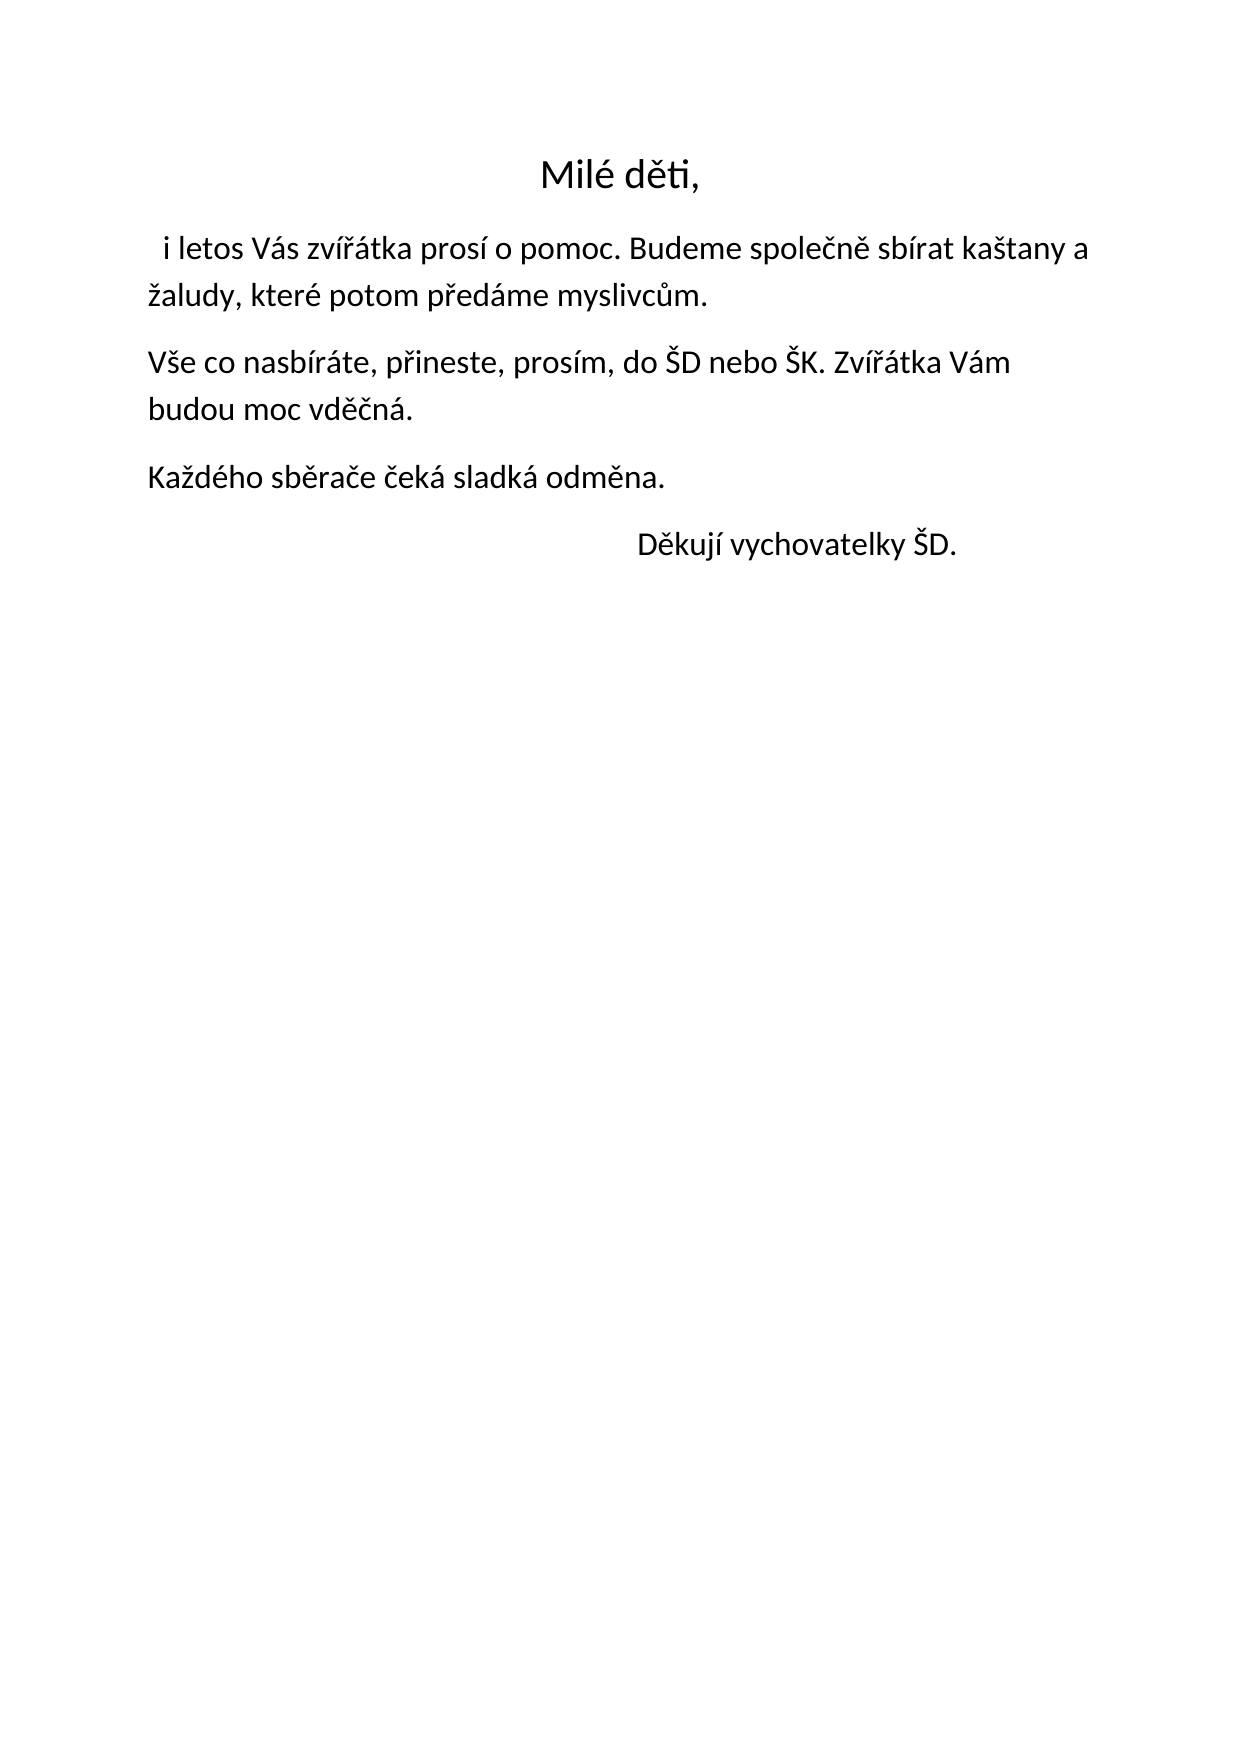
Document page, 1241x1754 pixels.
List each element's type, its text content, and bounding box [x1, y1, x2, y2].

text i letos Vás zvířátka prosí o pomoc. Budeme společně sbírat kaštany a žaludy, které potom předáme myslivcům. [148, 227, 1093, 314]
text Milé děti, [148, 148, 1093, 198]
text Každého sběrače čeká sladká odměna. [148, 456, 1093, 496]
text Děkují vychovatelky ŠD. [148, 523, 1093, 564]
text Vše co nasbíráte, přineste, prosím, do ŠD nebo ŠK. Zvířátka Vám budou moc vděčná. [148, 341, 1093, 429]
